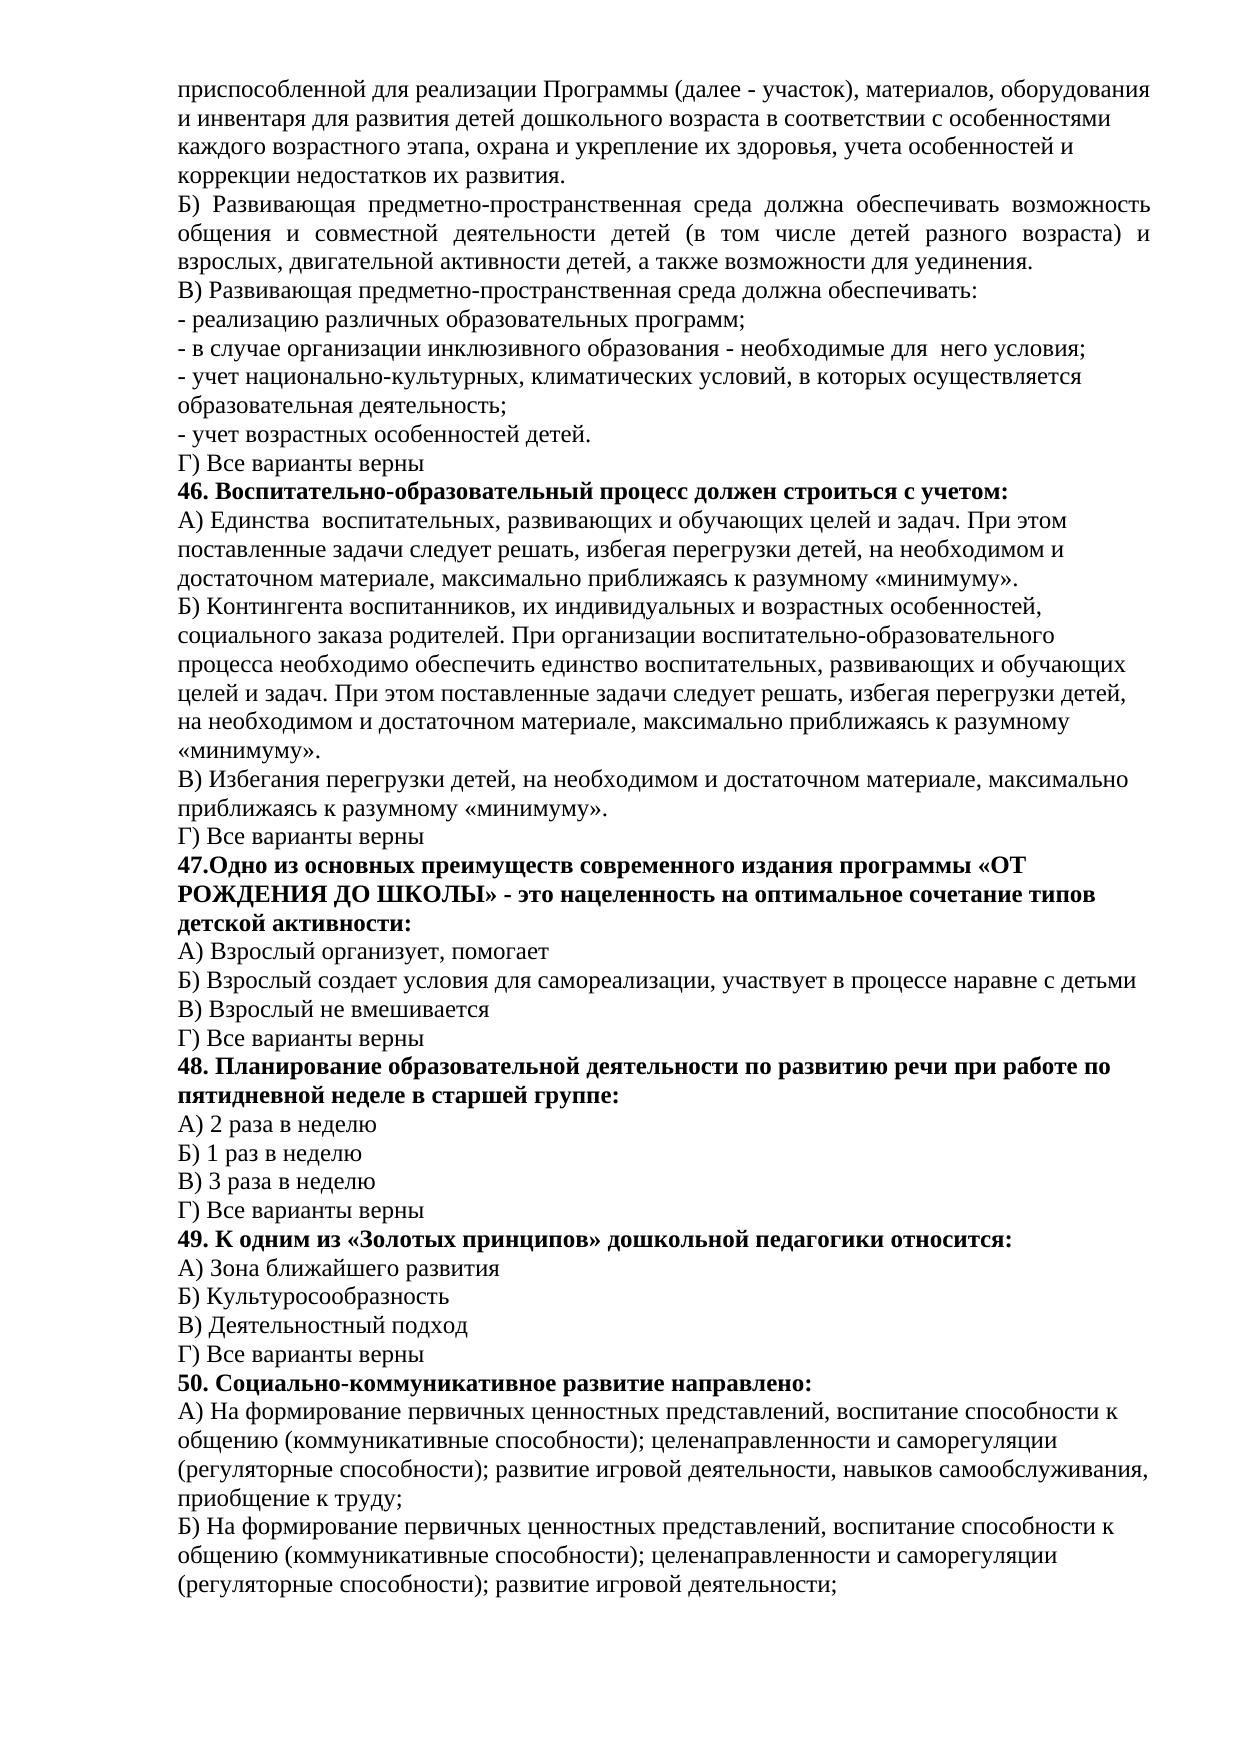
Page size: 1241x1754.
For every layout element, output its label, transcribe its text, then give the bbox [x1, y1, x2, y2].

text 50. Социально-коммуникативное развитие направлено: [177, 1368, 1152, 1396]
text Г) Все варианты верны [177, 821, 1152, 850]
text В) Избегания перегрузки детей, на необходимом и достаточном материале, максимально приближаясь к разумному «минимуму». [177, 764, 1152, 821]
text Б) Взрослый создает условия для самореализации, участвует в процессе наравне с детьми [177, 965, 1152, 994]
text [177, 74, 1152, 189]
text - учет национально-культурных, климатических условий, в которых осуществляется образовательная деятельность; [177, 361, 1152, 419]
text - в случае организации инклюзивного образования - необходимые для него условия; [177, 333, 1152, 361]
text Б) На формирование первичных ценностных представлений, воспитание способности к общению (коммуникативные способности); целенаправленности и саморегуляции (регуляторные способности); развитие игровой деятельности; [177, 1511, 1152, 1598]
text Б) 1 раз в неделю [177, 1138, 1152, 1166]
text В) Развивающая предметно-пространственная среда должна обеспечивать: [177, 275, 1152, 304]
text 47.Одно из основных преимуществ современного издания программы «ОТ РОЖДЕНИЯ ДО ШКОЛЫ» - это нацеленность на оптимальное сочетание типов детской активности: [177, 850, 1152, 936]
text Б) Развивающая предметно-пространственная среда должна обеспечивать возможность общения и совместной деятельности детей (в том числе детей разного возраста) и взрослых, двигательной активности детей, а также возможности для уединения. [177, 189, 1152, 275]
text 49. К одним из «Золотых принципов» дошкольной педагогики относится: [177, 1224, 1152, 1253]
text А) Взрослый организует, помогает [177, 936, 1152, 965]
text Б) Культуросообразность [177, 1281, 1152, 1310]
text Г) Все варианты верны [177, 1339, 1152, 1368]
text В) 3 раза в неделю [177, 1166, 1152, 1195]
text А) На формирование первичных ценностных представлений, воспитание способности к общению (коммуникативные способности); целенаправленности и саморегуляции (регуляторные способности); развитие игровой деятельности, навыков самообслуживания, приобщение к труду; [177, 1396, 1152, 1511]
text А) 2 раза в неделю [177, 1109, 1152, 1138]
text Г) Все варианты верны [177, 1195, 1152, 1224]
text 48. Планирование образовательной деятельности по развитию речи при работе по пятидневной неделе в старшей группе: [177, 1051, 1152, 1109]
text Б) Контингента воспитанников, их индивидуальных и возрастных особенностей, социального заказа родителей. При организации воспитательно-образовательного процесса необходимо обеспечить единство воспитательных, развивающих и обучающих целей и задач. При этом поставленные задачи следует решать, избегая перегрузки детей, на необходимом и достаточном материале, максимально приближаясь к разумному «минимуму». [177, 591, 1152, 764]
text А) Зона ближайшего развития [177, 1253, 1152, 1281]
text - реализацию различных образовательных программ; [177, 304, 1152, 333]
text - учет возрастных особенностей детей. [177, 419, 1152, 448]
text 46. Воспитательно-образовательный процесс должен строиться с учетом: [177, 476, 1152, 505]
text А) Единства воспитательных, развивающих и обучающих целей и задач. При этом поставленные задачи следует решать, избегая перегрузки детей, на необходимом и достаточном материале, максимально приближаясь к разумному «минимуму». [177, 505, 1152, 591]
text В) Деятельностный подход [177, 1310, 1152, 1339]
text Г) Все варианты верны [177, 448, 1152, 476]
text Г) Все варианты верны [177, 1023, 1152, 1051]
text В) Взрослый не вмешивается [177, 994, 1152, 1023]
